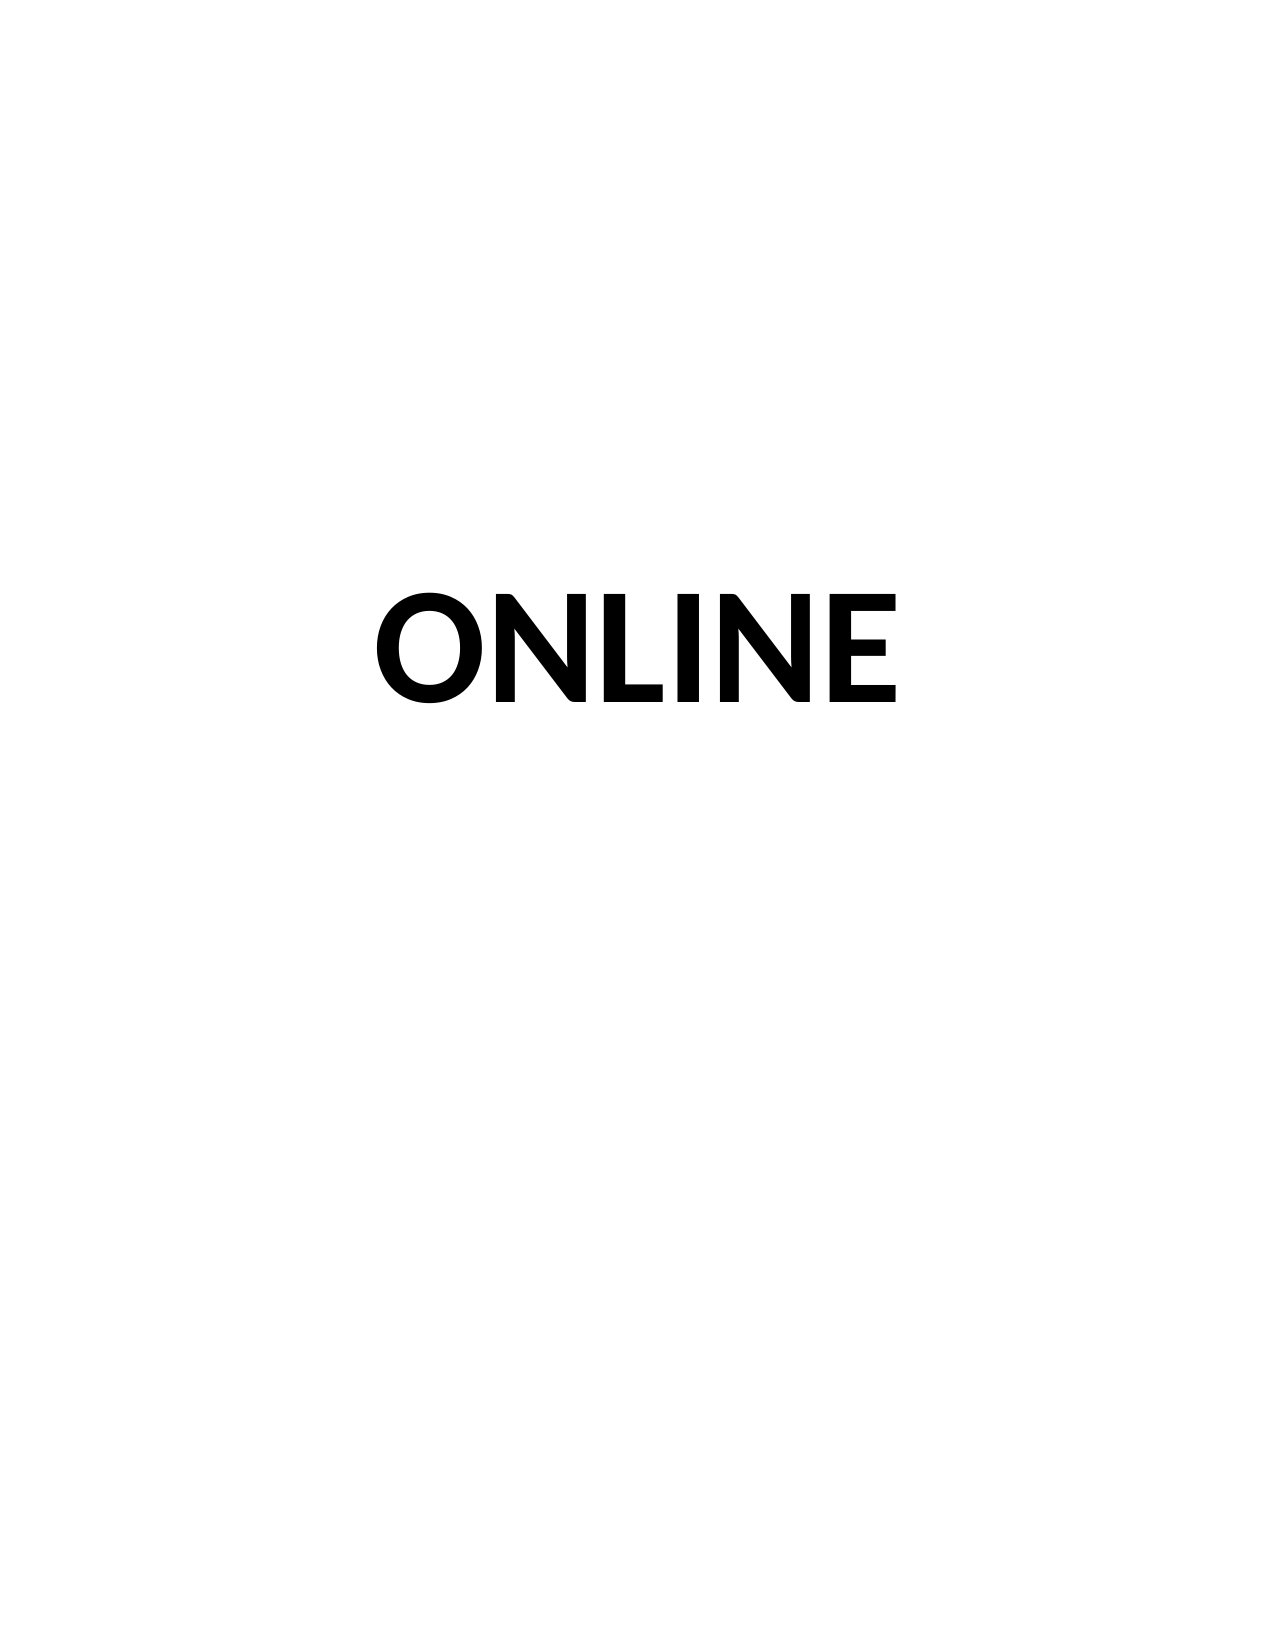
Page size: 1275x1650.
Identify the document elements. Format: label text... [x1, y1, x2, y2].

text ONLINE [150, 541, 1125, 744]
